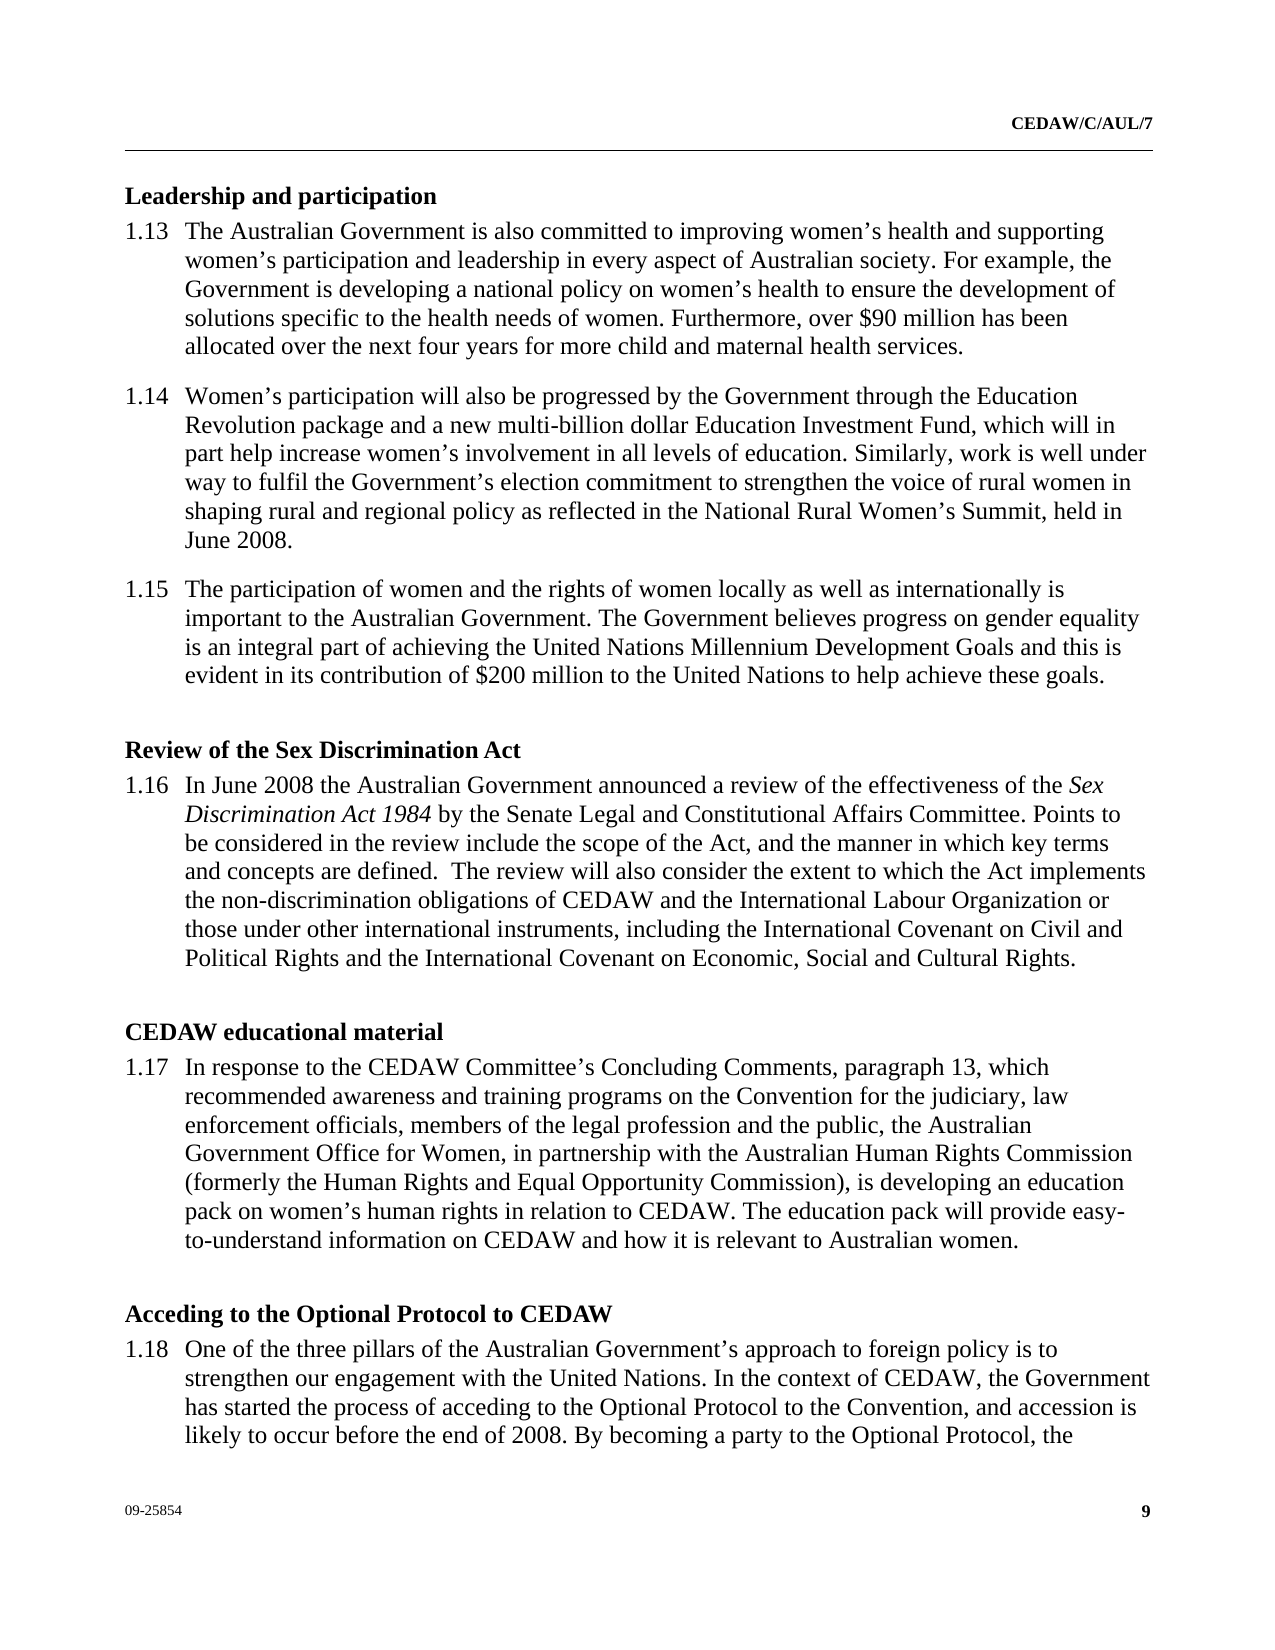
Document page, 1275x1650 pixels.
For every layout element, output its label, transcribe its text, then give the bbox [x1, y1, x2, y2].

text The participation of women and the rights of women locally as well as internationally is important to the Australian Government. The Government believes progress on gender equality is an integral part of achieving the United Nations Millennium Development Goals and this is evident in its contribution of $200 million to the United Nations to help achieve these goals. [124, 574, 1151, 689]
subtitle Acceding to the Optional Protocol to CEDAW [124, 1299, 1151, 1328]
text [124, 1334, 1151, 1449]
text Women’s participation will also be progressed by the Government through the Education Revolution package and a new multi-billion dollar Education Investment Fund, which will in part help increase women’s involvement in all levels of education. Similarly, work is well under way to fulfil the Government’s election commitment to strengthen the voice of rural women in shaping rural and regional policy as reflected in the National Rural Women’s , held in June 2008. [124, 381, 1151, 553]
subtitle Leadership and participation [124, 181, 1151, 210]
text In June 2008 the Australian Government announced a review of the effectiveness of the Sex Discrimination Act 1984 by the Senate Legal and Constitutional Affairs Committee. Points to be considered in the review include the scope of the Act, and the manner in which key terms and concepts are defined. The review will also consider the extent to which the Act implements the non-discrimination obligations of CEDAW and the International Labour Organization or those under other international instruments, including the International Covenant on Civil and Political Rights and the International Covenant on Economic, Social and Cultural Rights. [124, 770, 1151, 971]
subtitle CEDAW educational material [124, 1017, 1151, 1046]
subtitle Review of the Sex Discrimination Act [124, 735, 1151, 764]
text The Australian Government is also committed to improving women’s health and supporting women’s participation and leadership in every aspect of Australian society. For example, the Government is developing a national policy on women’s health to ensure the development of solutions specific to the health needs of women. Furthermore, over $90 million has been allocated over the next four years for more child and maternal health services. [124, 216, 1151, 360]
text In response to the CEDAW Committee’s Concluding Comments, paragraph 13, which recommended awareness and training programs on the Convention for the judiciary, law enforcement officials, members of the legal profession and the public, the Australian Government Office for Women, in partnership with the Australian Human Rights Commission (formerly the Human Rights and Equal Opportunity Commission), is developing an education pack on women’s human rights in relation to CEDAW. The education pack will provide easy-to-understand information on CEDAW and how it is relevant to Australian women. [124, 1052, 1151, 1253]
